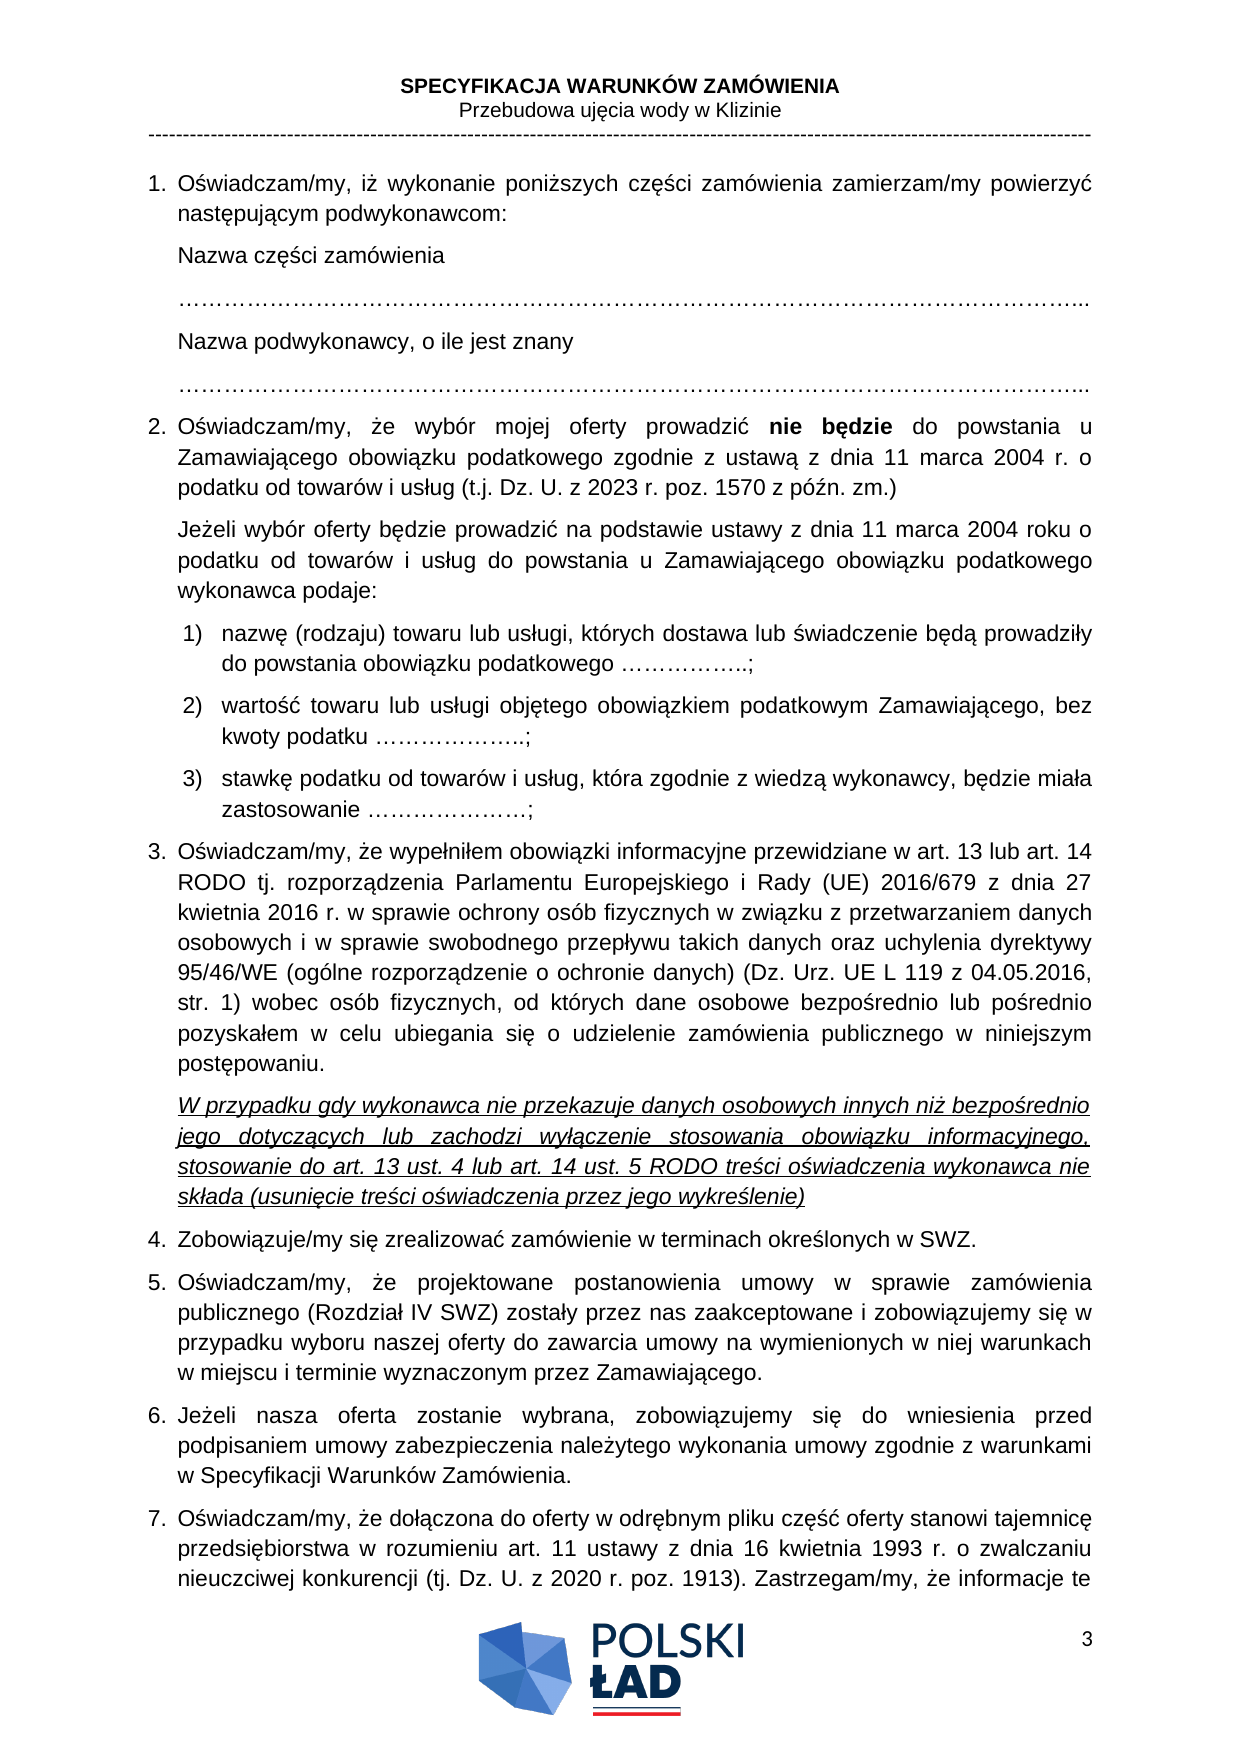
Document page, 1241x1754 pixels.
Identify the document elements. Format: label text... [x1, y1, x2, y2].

picture [478, 1622, 743, 1716]
text W przypadku gdy wykonawca nie przekazuje danych osobowych innych niż bezpośrednio jego dotyczących lub zachodzi wyłączenie stosowania obowiązku informacyjnego, stosowanie do art. 13 ust. 4 lub art. 14 ust. 5 RODO treści oświadczenia wykonawca nie składa (usunięcie treści oświadczenia przez jego wykreślenie) [177, 1092, 1093, 1209]
list Oświadczam/my, że projektowane postanowienia umowy w sprawie zamówienia publicznego (Rozdział IV SWZ) zostały przez nas zaakceptowane i zobowiązujemy się w przypadku wyboru naszej oferty do zawarcia umowy na wymienionych w niej warunkach w miejscu i terminie wyznaczonym przez Zamawiającego. [148, 1268, 1093, 1386]
text Nazwa części zamówienia [177, 242, 1093, 269]
list Zobowiązuje/my się zrealizować zamówienie w terminach określonych w SWZ. [148, 1226, 1093, 1252]
text ………………………………………………………………………………………………………... [177, 371, 1093, 397]
text Nazwa podwykonawcy, o ile jest znany [177, 328, 1093, 354]
list Oświadczam/my, że wypełniłem obowiązki informacyjne przewidziane w art. 13 lub art. 14 RODO tj. rozporządzenia Parlamentu Europejskiego i Rady (UE) 2016/679 z dnia 27 kwietnia 2016 r. w sprawie ochrony osób fizycznych w związku z przetwarzaniem danych osobowych i w sprawie swobodnego przepływu takich danych oraz uchylenia dyrektywy 95/46/WE (ogólne rozporządzenie o ochronie danych) (Dz. Urz. UE L 119 z 04.05.2016, str. 1) wobec osób fizycznych, od których dane osobowe bezpośrednio lub pośrednio pozyskałem w celu ubiegania się o udzielenie zamówienia publicznego w niniejszym postępowaniu. [148, 838, 1093, 1076]
list wartość towaru lub usługi objętego obowiązkiem podatkowym Zamawiającego, bez kwoty podatku ………………..; [203, 692, 1093, 749]
list stawkę podatku od towarów i usług, która zgodnie z wiedzą wykonawcy, będzie miała zastosowanie …………………; [203, 765, 1093, 822]
text Jeżeli wybór oferty będzie prowadzić na podstawie ustawy z dnia 11 marca 2004 roku o podatku od towarów i usług do powstania u Zamawiającego obowiązku podatkowego wykonawca podaje: [177, 516, 1093, 603]
list Oświadczam/my, że wybór mojej oferty prowadzić nie będzie do powstania u Zamawiającego obowiązku podatkowego zgodnie z ustawą z dnia 11 marca 2004 r. o podatku od towarów i usług (t.j. Dz. U. z 2023 r. poz. 1570 z późn. zm.) [148, 413, 1093, 500]
text ………………………………………………………………………………………………………... [177, 285, 1093, 312]
list Oświadczam/my, iż wykonanie poniższych części zamówienia zamierzam/my powierzyć następującym podwykonawcom: [148, 169, 1093, 226]
list nazwę (rodzaju) towaru lub usługi, których dostawa lub świadczenie będą prowadziły do powstania obowiązku podatkowego ……………..; [203, 619, 1093, 676]
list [148, 1505, 1093, 1592]
list Jeżeli nasza oferta zostanie wybrana, zobowiązujemy się do wniesienia przed podpisaniem umowy zabezpieczenia należytego wykonania umowy zgodnie z warunkami w Specyfikacji Warunków Zamówienia. [148, 1402, 1093, 1489]
